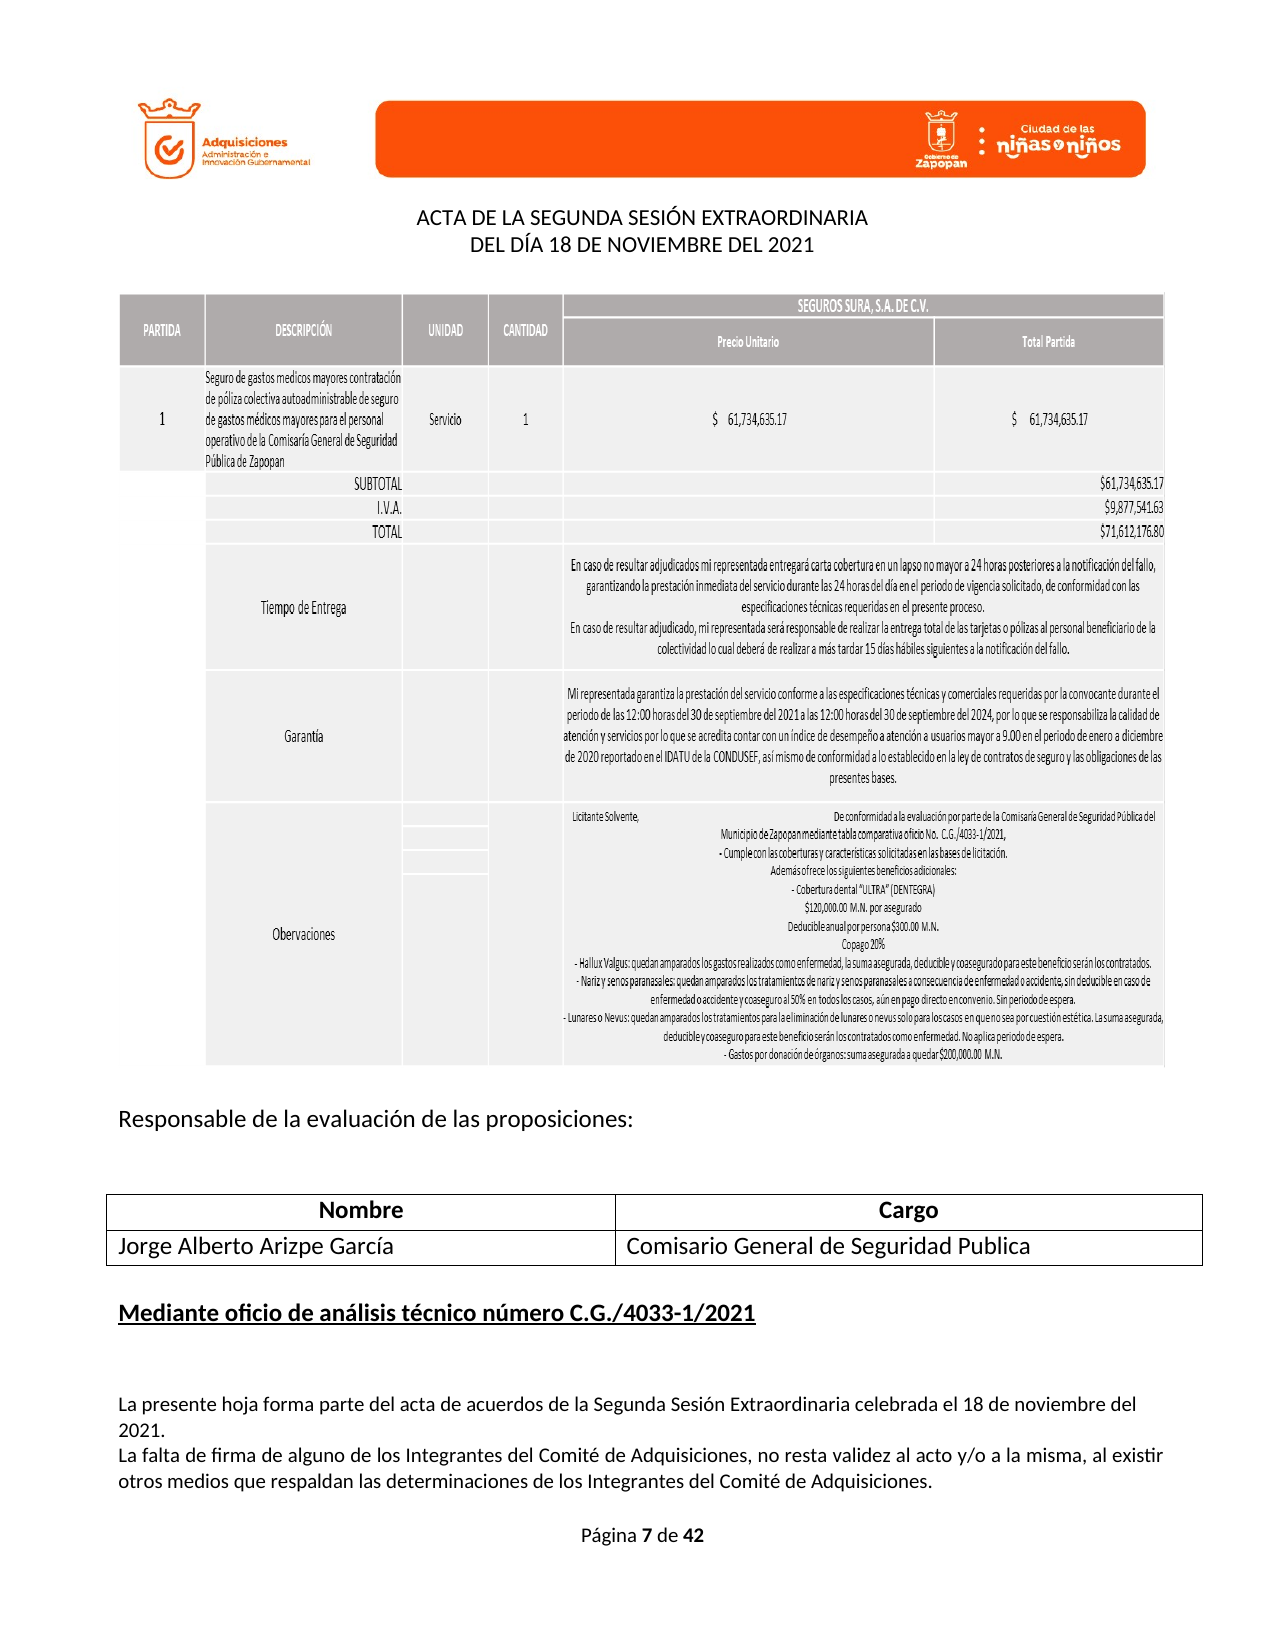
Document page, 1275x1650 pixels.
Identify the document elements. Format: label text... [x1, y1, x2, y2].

text Mediante oficio de análisis técnico número C.G./4033-1/2021 [118, 1297, 1167, 1327]
table_cell Jorge Alberto Arizpe García [107, 1231, 615, 1265]
table_header Nombre [107, 1195, 615, 1229]
picture [118, 287, 1165, 1073]
table_header Cargo [616, 1195, 1202, 1229]
table_cell Comisario General de Seguridad Publica [616, 1231, 1202, 1265]
text Responsable de la evaluación de las proposiciones: [118, 1103, 1167, 1134]
picture [118, 73, 1165, 203]
